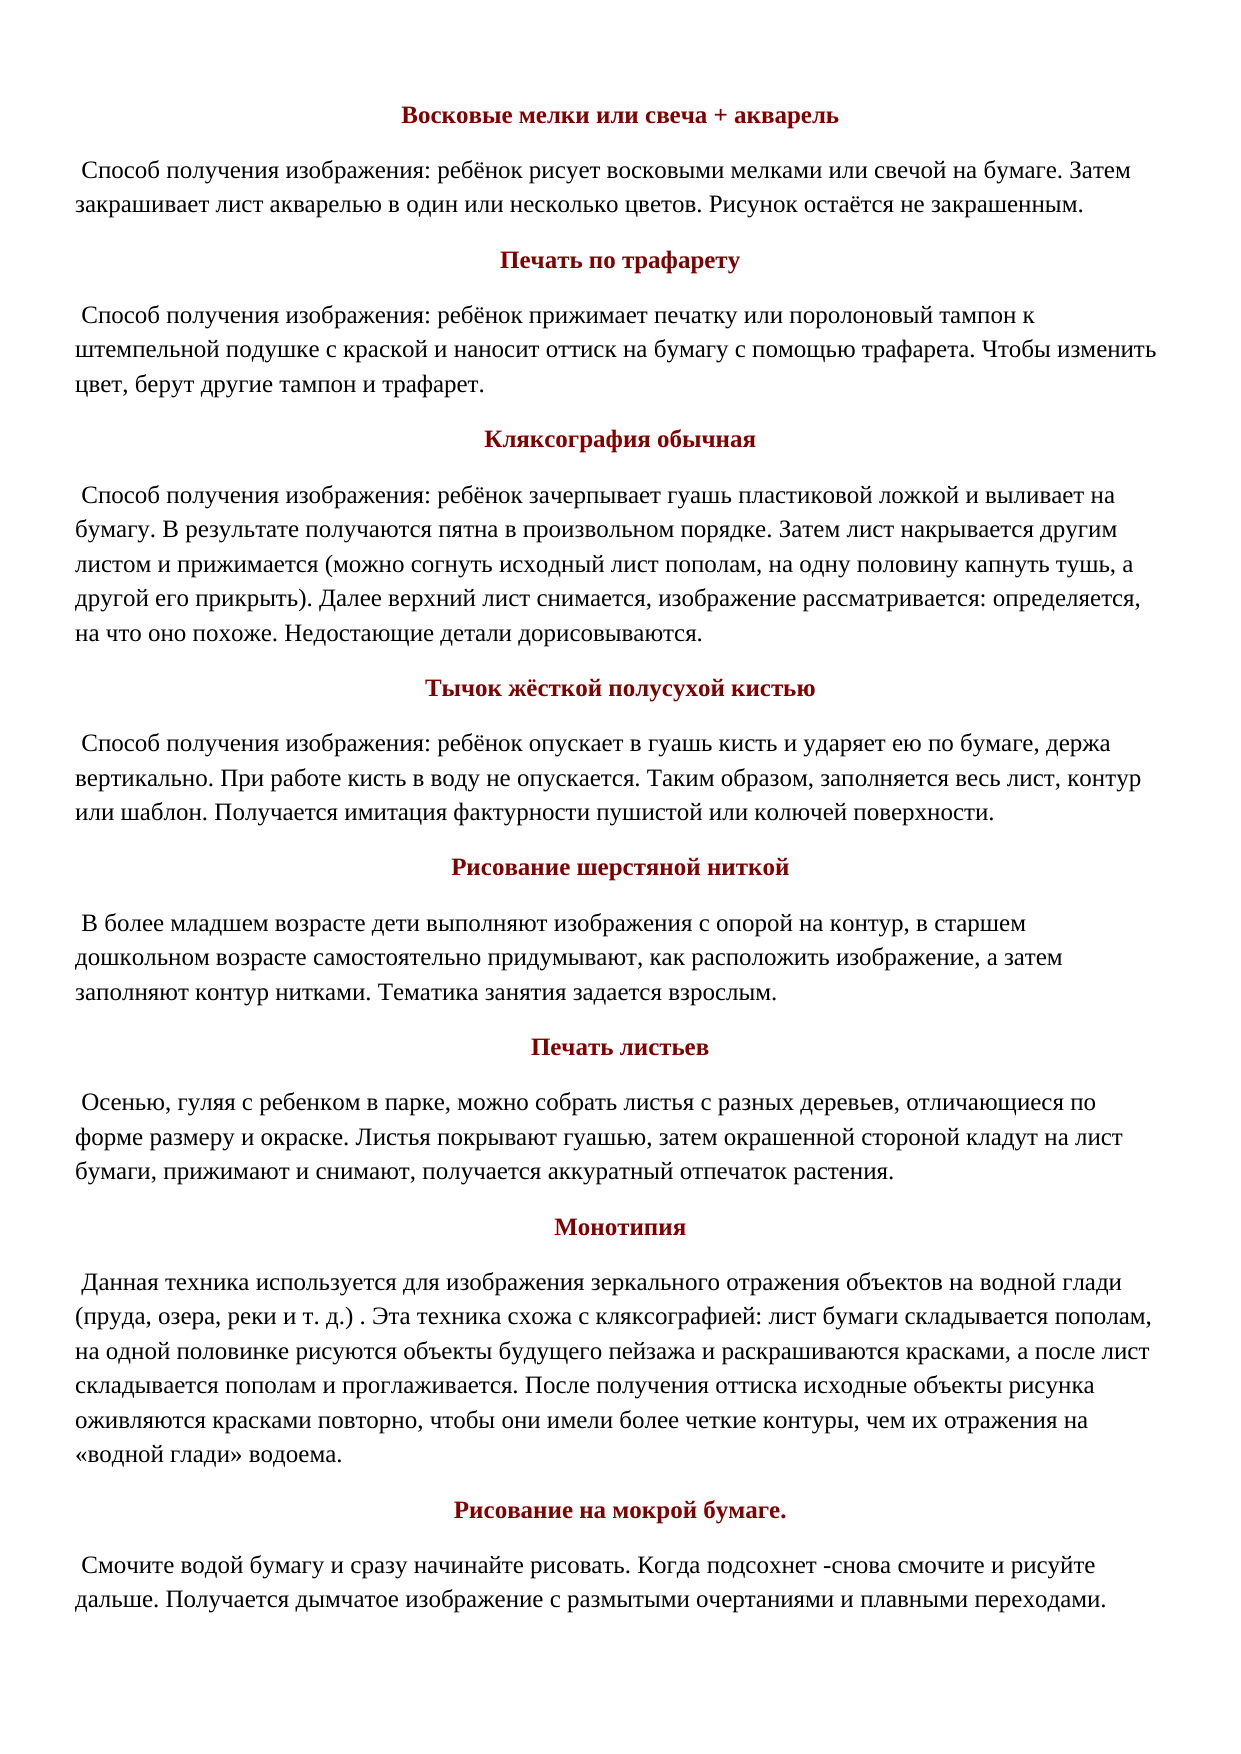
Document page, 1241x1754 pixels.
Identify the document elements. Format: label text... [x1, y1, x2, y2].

text Восковые мелки или свеча + акварель [75, 100, 1165, 128]
text Рисование шерстяной ниткой [75, 852, 1165, 881]
text Способ получения изображения: ребёнок прижимает печатку или поролоновый тампон к штемпельной подушке с краской и наносит оттиск на бумагу с помощью трафарета. Чтобы изменить цвет, берут другие тампон и трафарет. [75, 300, 1165, 398]
text Данная техника используется для изображения зеркального отражения объектов на водной глади (пруда, озера, реки и т. д.) . Эта техника схожа с кляксографией: лист бумаги складывается пополам, на одной половинке рисуются объекты будущего пейзажа и раскрашиваются красками, а после лист складывается пополам и проглаживается. После получения оттиска исходные объекты рисунка оживляются красками повторно, чтобы они имели более четкие контуры, чем их отражения на «водной глади» водоема. [75, 1267, 1165, 1468]
text Осенью, гуляя с ребенком в парке, можно собрать листья с разных деревьев, отличающиеся по форме размеру и окраске. Листья покрывают гуашью, затем окрашенной стороной кладут на лист бумаги, прижимают и снимают, получается аккуратный отпечаток растения. [75, 1087, 1165, 1185]
text Кляксография обычная [75, 424, 1165, 453]
text Смочите водой бумагу и сразу начинайте рисовать. Когда подсохнет -снова смочите и рисуйте дальше. Получается дымчатое изображение с размытыми очертаниями и плавными переходами. [75, 1550, 1165, 1613]
text Печать листьев [75, 1032, 1165, 1061]
text Способ получения изображения: ребёнок зачерпывает гуашь пластиковой ложкой и выливает на бумагу. В результате получаются пятна в произвольном порядке. Затем лист накрывается другим листом и прижимается (можно согнуть исходный лист пополам, на одну половину капнуть тушь, а другой его прикрыть). Далее верхний лист снимается, изображение рассматривается: определяется, на что оно похоже. Недостающие детали дорисовываются. [75, 480, 1165, 646]
text Рисование на мокрой бумаге. [75, 1495, 1165, 1523]
text Монотипия [75, 1212, 1165, 1240]
text Способ получения изображения: ребёнок рисует восковыми мелками или свечой на бумаге. Затем закрашивает лист акварелью в один или несколько цветов. Рисунок остаётся не закрашенным. [75, 155, 1165, 218]
text Печать по трафарету [75, 245, 1165, 273]
text Способ получения изображения: ребёнок опускает в гуашь кисть и ударяет ею по бумаге, держа вертикально. При работе кисть в воду не опускается. Таким образом, заполняется весь лист, контур или шаблон. Получается имитация фактурности пушистой или колючей поверхности. [75, 728, 1165, 826]
text Тычок жёсткой полусухой кистью [75, 673, 1165, 702]
text В более младшем возрасте дети выполняют изображения с опорой на контур, в старшем дошкольном возрасте самостоятельно придумывают, как расположить изображение, а затем заполняют контур нитками. Тематика занятия задается взрослым. [75, 908, 1165, 1006]
